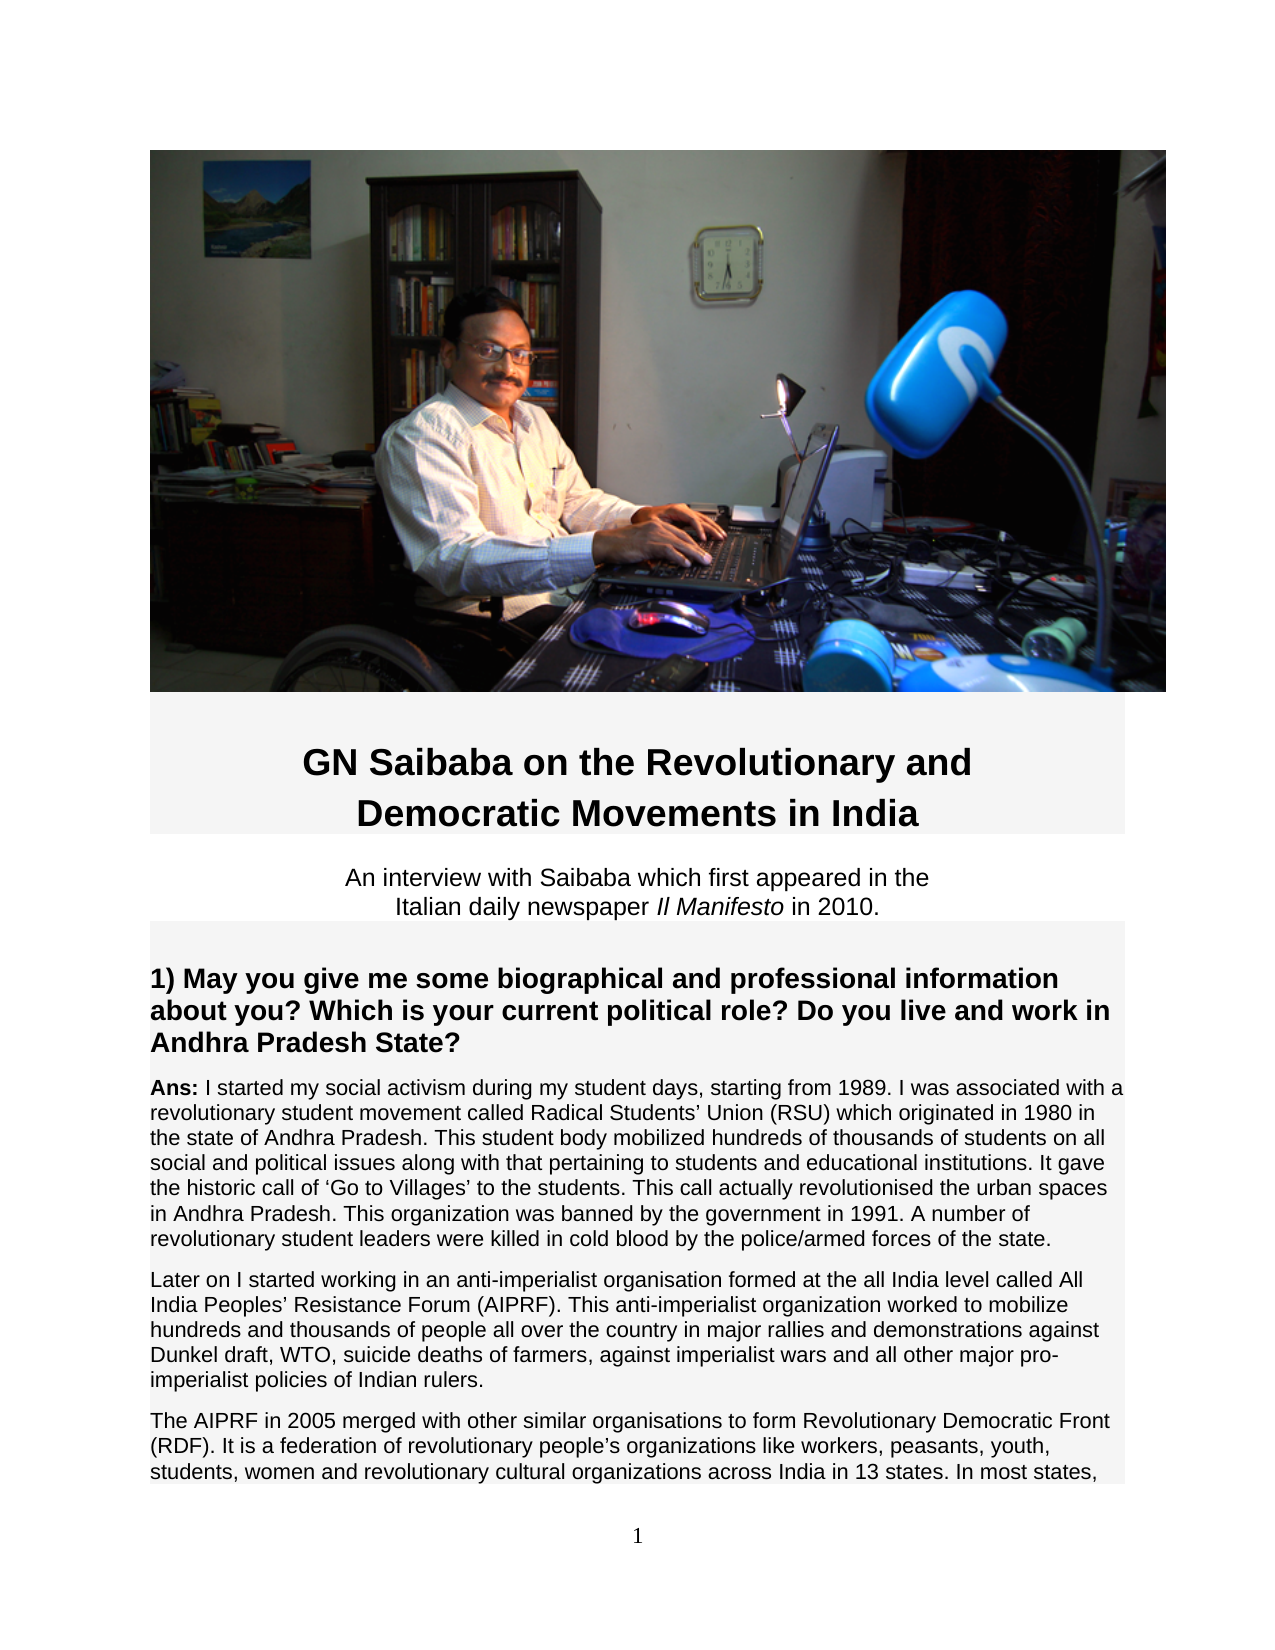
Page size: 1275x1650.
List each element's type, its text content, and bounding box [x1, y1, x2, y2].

text GN Saibaba on the Revolutionary and [150, 740, 1125, 783]
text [150, 1408, 1125, 1484]
picture [150, 150, 1166, 692]
text An interview with Saibaba which first appeared in the [150, 863, 1125, 892]
text Italian daily newspaper Il Manifesto in 2010. [150, 892, 1125, 921]
text Ans: I started my social activism during my student days, starting from 1989. I was associated with a revolutionary student movement called Radical Students’ Union (RSU) which originated in 1980 in the state of Andhra Pradesh. This student body mobilized hundreds of thousands of students on all social and political issues along with that pertaining to students and educational institutions. It gave the historic call of ‘Go to Villages’ to the students. This call actually revolutionised the urban spaces in Andhra Pradesh. This organization was banned by the government in 1991. A number of revolutionary student leaders were killed in cold blood by the police/armed forces of the state. [150, 1074, 1125, 1251]
text Democratic Movements in India [150, 791, 1125, 834]
text Later on I started working in an anti-imperialist organisation formed at the all India level called All India Peoples’ Resistance Forum (AIPRF). This anti-imperialist organization worked to mobilize hundreds and thousands of people all over the country in major rallies and demonstrations against Dunkel draft, WTO, suicide deaths of farmers, against imperialist wars and all other major pro-imperialist policies of Indian rulers. [150, 1266, 1125, 1392]
text 1) May you give me some biographical and professional information about you? Which is your current political role? Do you live and work in Andhra Pradesh State? [150, 962, 1125, 1059]
